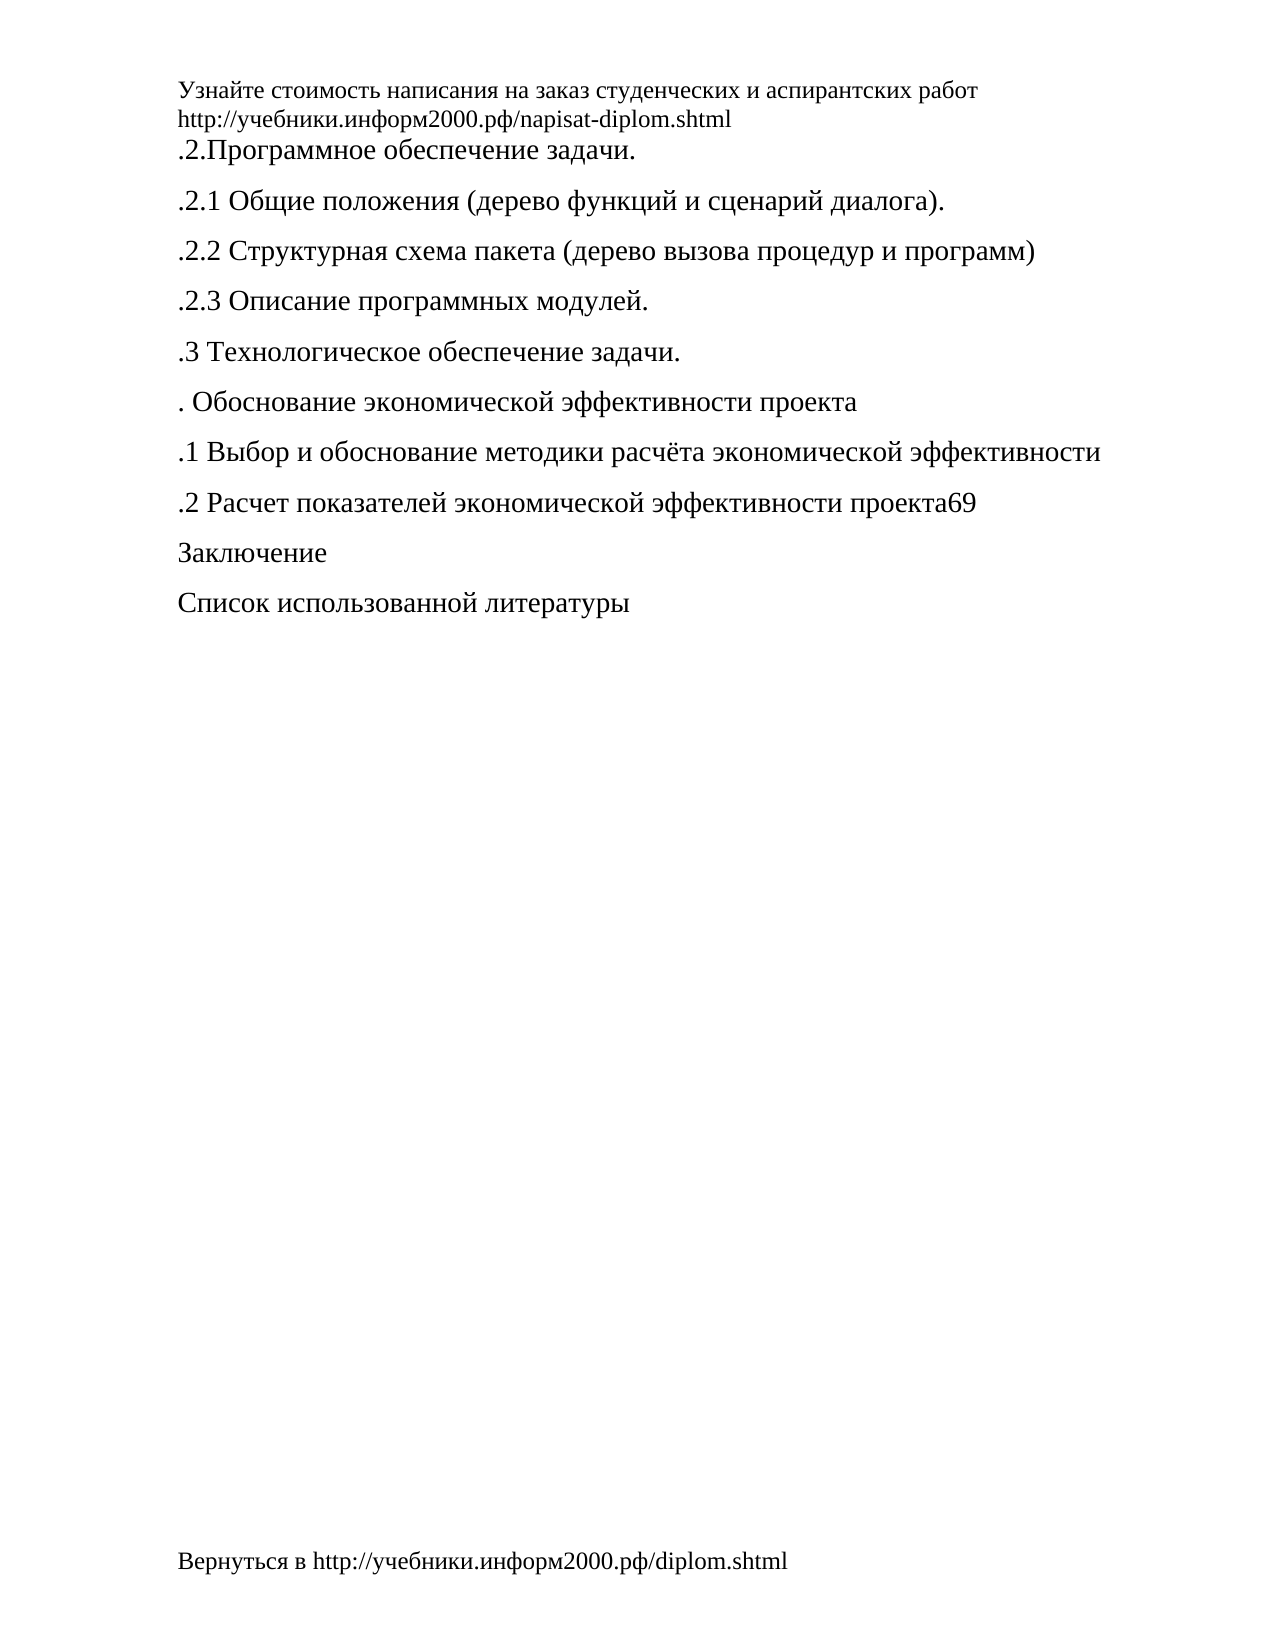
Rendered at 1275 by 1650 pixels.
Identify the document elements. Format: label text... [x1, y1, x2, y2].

text .2.1 Общие положения (дерево функций и сценарий диалога). [177, 183, 1186, 216]
text .2 Расчет показателей экономической эффективности проекта69 [177, 485, 1186, 518]
text .3 Технологическое обеспечение задачи. [177, 334, 1186, 367]
text .2.2 Структурная схема пакета (дерево вызова процедур и программ) [177, 233, 1186, 267]
text Список использованной литературы [177, 585, 1186, 619]
text Заключение [177, 535, 1186, 568]
text .1 Выбор и обоснование методики расчёта экономической эффективности [177, 434, 1186, 468]
text .2.3 Описание программных модулей. [177, 283, 1186, 317]
text .2.Программное обеспечение задачи. [177, 132, 1186, 166]
text . Обоснование экономической эффективности проекта [177, 384, 1186, 418]
